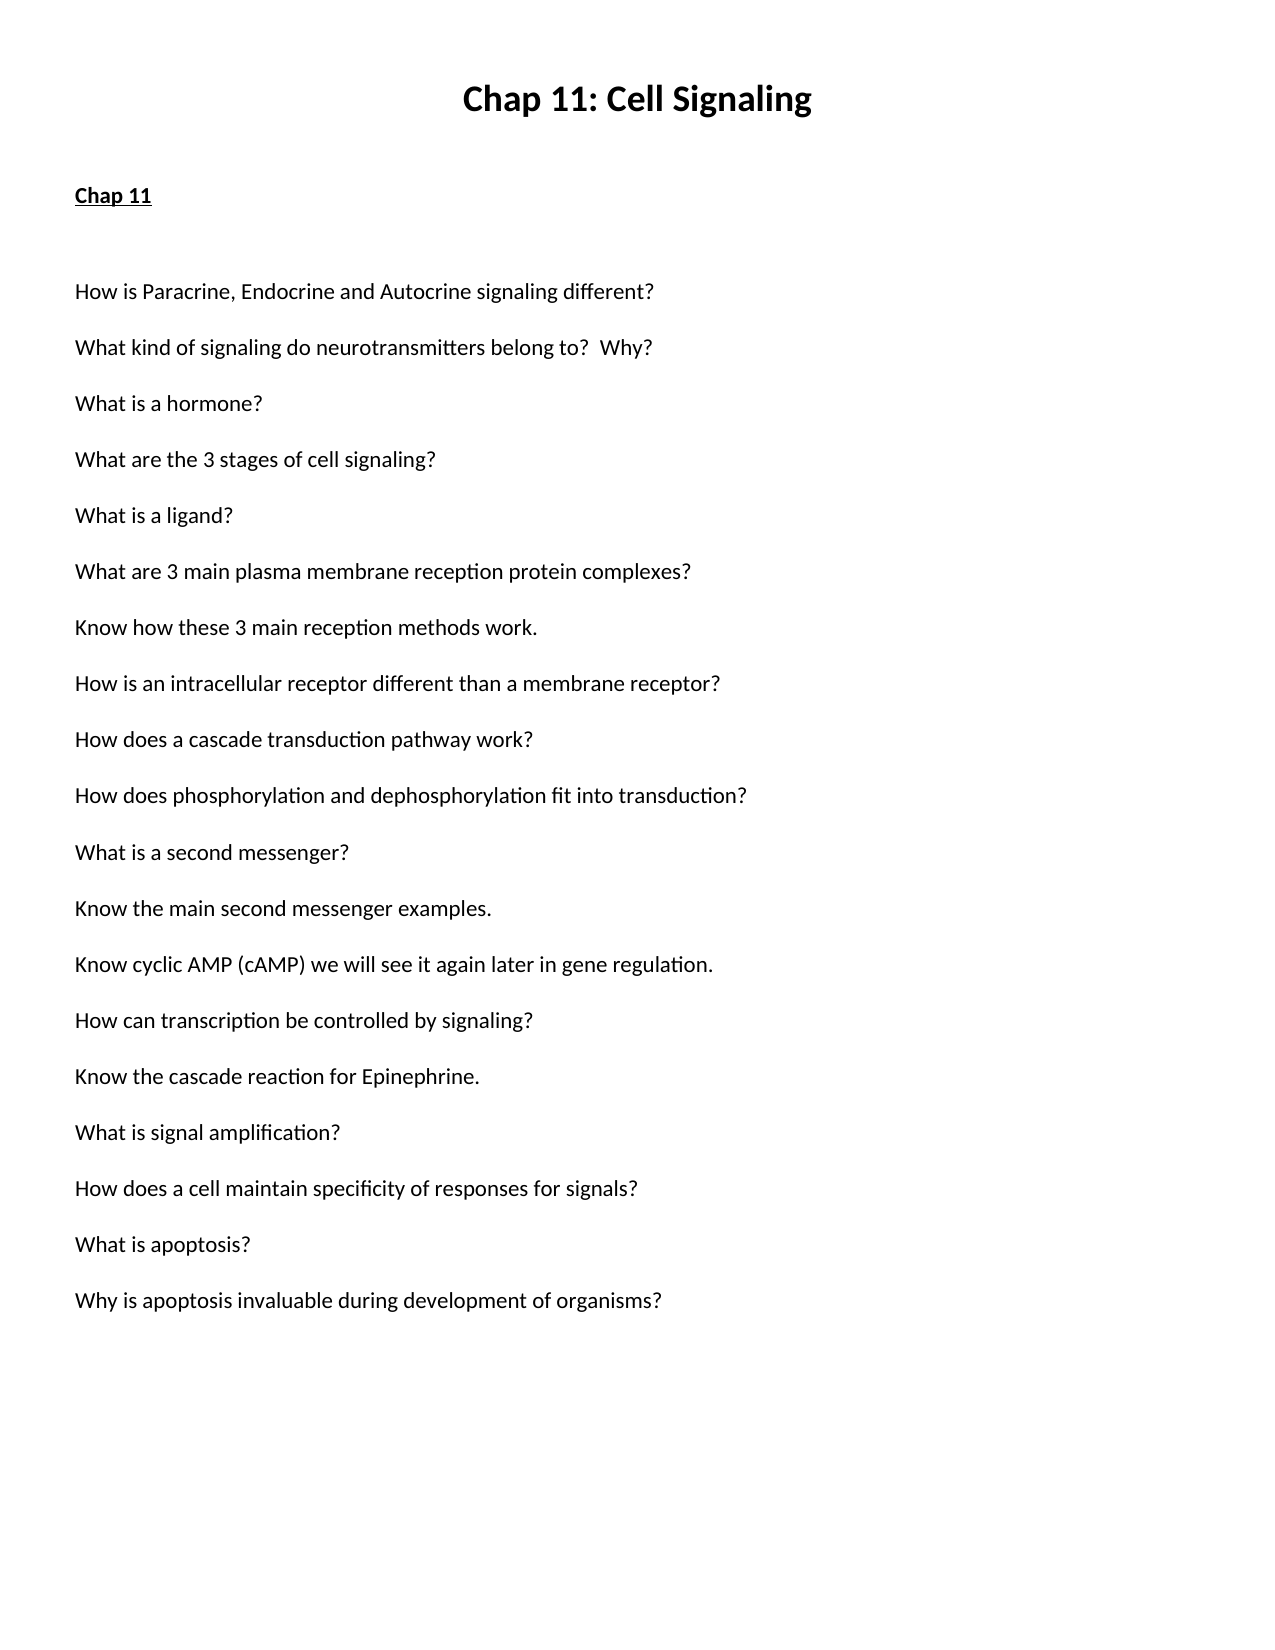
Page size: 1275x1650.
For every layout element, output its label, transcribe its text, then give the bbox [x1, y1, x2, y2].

text How is an intracellular receptor different than a membrane receptor? [75, 669, 1200, 698]
text Know cyclic AMP (cAMP) we will see it again later in gene regulation. [75, 950, 1200, 978]
text Know how these 3 main reception methods work. [75, 613, 1200, 642]
text What is signal amplification? [75, 1118, 1200, 1146]
text What is apoptosis? [75, 1230, 1200, 1258]
text Why is apoptosis invaluable during development of organisms? [75, 1286, 1200, 1314]
text What is a ligand? [75, 501, 1200, 529]
text How does phosphorylation and dephosphorylation fit into transduction? [75, 782, 1200, 810]
text Chap 11 [75, 181, 1200, 209]
text What is a second messenger? [75, 838, 1200, 866]
text How can transcription be controlled by signaling? [75, 1006, 1200, 1034]
text Know the main second messenger examples. [75, 894, 1200, 922]
text What is a hormone? [75, 389, 1200, 417]
text Know the cascade reaction for Epinephrine. [75, 1062, 1200, 1090]
text How is Paracrine, Endocrine and Autocrine signaling different? [75, 277, 1200, 305]
text How does a cascade transduction pathway work? [75, 726, 1200, 754]
text What are 3 main plasma membrane reception protein complexes? [75, 557, 1200, 586]
text How does a cell maintain specificity of responses for signals? [75, 1174, 1200, 1202]
text What kind of signaling do neurotransmitters belong to? Why? [75, 333, 1200, 361]
text What are the 3 stages of cell signaling? [75, 445, 1200, 473]
text Chap 11: Cell Signaling [75, 75, 1200, 121]
